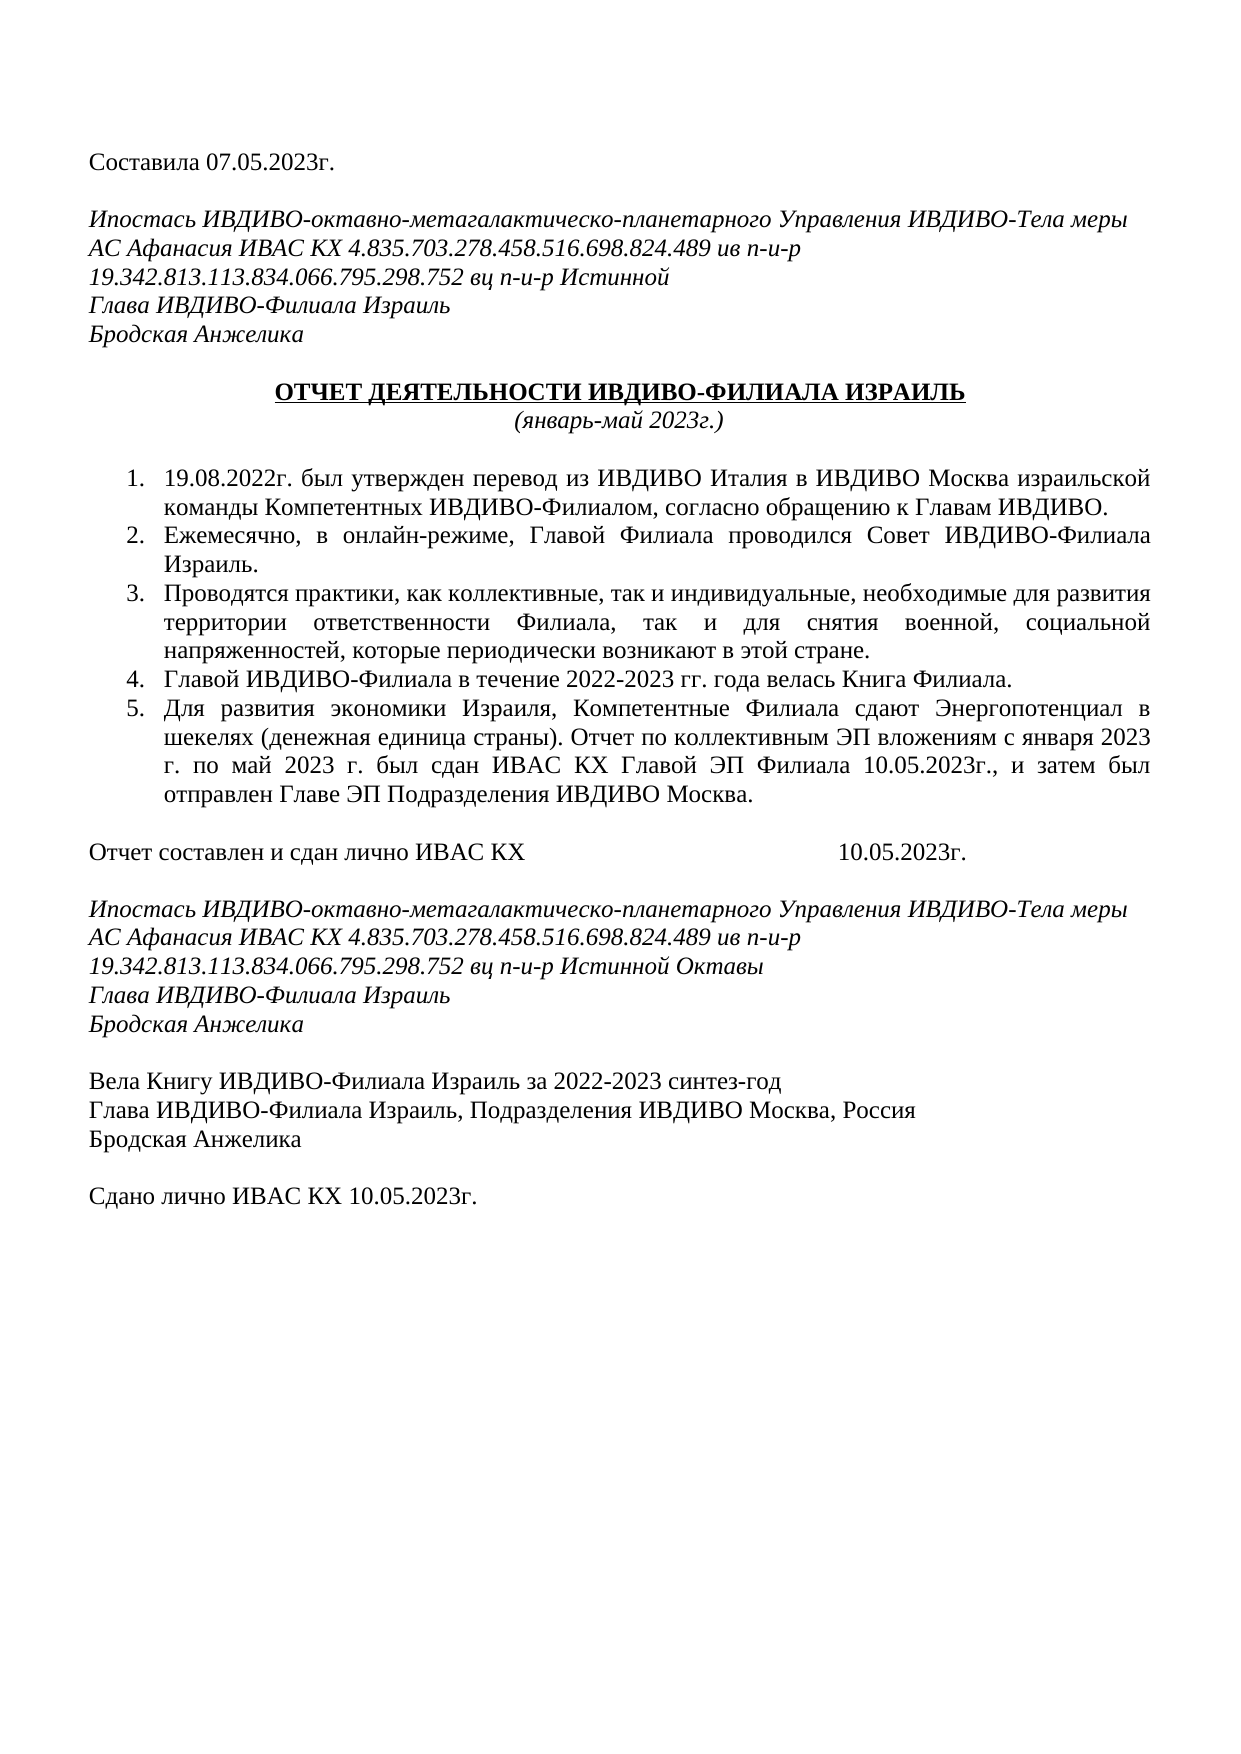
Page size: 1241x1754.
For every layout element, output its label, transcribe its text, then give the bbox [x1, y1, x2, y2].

text Вела Книгу ИВДИВО-Филиала Израиль за 2022-2023 синтез-год [89, 1066, 1152, 1095]
list Ежемесячно, в онлайн-режиме, Главой Филиала проводился Совет ИВДИВО-Филиала Израиль. [126, 521, 1152, 578]
text ОТЧЕТ ДЕЯТЕЛЬНОСТИ ИВДИВО-ФИЛИАЛА ИЗРАИЛЬ [89, 377, 1152, 406]
text Ипостась ИВДИВО-октавно-метагалактическо-планетарного Управления ИВДИВО-Тела меры АС Афанасия ИВАС КХ 4.835.703.278.458.516.698.824.489 ив п-и-р 19.342.813.113.834.066.795.298.752 вц п-и-р Истинной [89, 204, 1152, 291]
list Проводятся практики, как коллективные, так и индивидуальные, необходимые для развития территории ответственности Филиала, так и для снятия военной, социальной напряженностей, которые периодически возникают в этой стране. [126, 578, 1152, 664]
text (январь-май 2023г.) [89, 406, 1152, 434]
list Для развития экономики Израиля, Компетентные Филиала сдают Энергопотенциал в шекелях (денежная единица страны). Отчет по коллективным ЭП вложениям с января 2023 г. по май 2023 г. был сдан ИВАС КХ Главой ЭП Филиала 10.05.2023г., и затем был отправлен Главе ЭП Подразделения ИВДИВО Москва. [126, 693, 1152, 808]
text Ипостась ИВДИВО-октавно-метагалактическо-планетарного Управления ИВДИВО-Тела меры АС Афанасия ИВАС КХ 4.835.703.278.458.516.698.824.489 ив п-и-р 19.342.813.113.834.066.795.298.752 вц п-и-р Истинной Октавы [89, 894, 1152, 980]
text Сдано лично ИВАС КХ 10.05.2023г. [89, 1181, 1152, 1210]
text Бродская Анжелика [89, 319, 1152, 348]
text Бродская Анжелика [89, 1009, 1152, 1037]
text Cоставила 07.05.2023г. [89, 147, 1152, 176]
text Глава ИВДИВО-Филиала Израиль [89, 980, 1152, 1009]
text Глава ИВДИВО-Филиала Израиль [89, 291, 1152, 319]
text Бродская Анжелика [89, 1124, 1152, 1152]
text Глава ИВДИВО-Филиала Израиль, Подразделения ИВДИВО Москва, Россия [89, 1095, 1152, 1124]
text Отчет составлен и сдан лично ИВАС КХ 10.05.2023г. [89, 837, 1152, 866]
list 19.08.2022г. был утвержден перевод из ИВДИВО Италия в ИВДИВО Москва израильской команды Компетентных ИВДИВО-Филиалом, согласно обращению к Главам ИВДИВО. [126, 463, 1152, 521]
list Главой ИВДИВО-Филиала в течение 2022-2023 гг. года велась Книга Филиала. [126, 664, 1152, 693]
